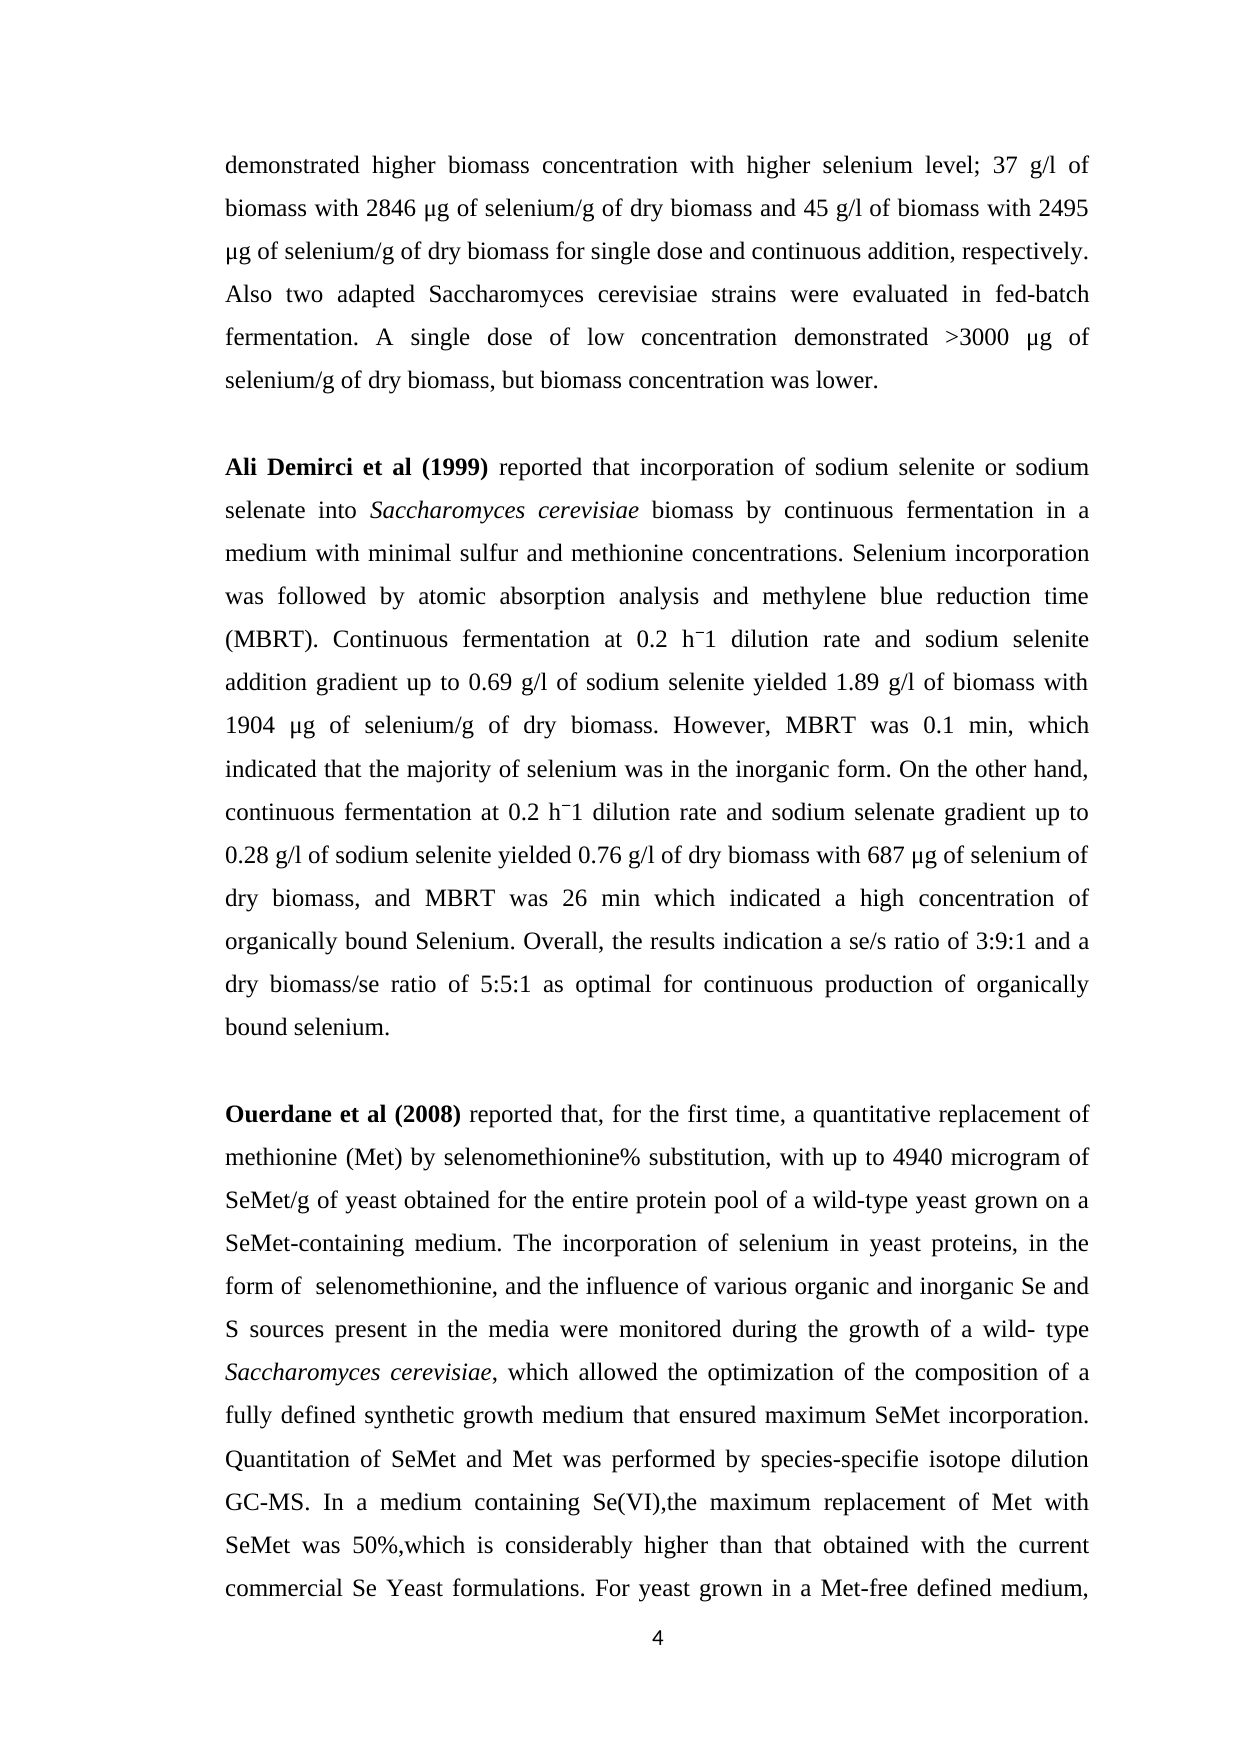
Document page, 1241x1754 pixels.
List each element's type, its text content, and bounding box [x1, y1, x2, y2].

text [225, 150, 1090, 394]
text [225, 1099, 1090, 1602]
text Ali Demirci et al (1999) reported that incorporation of sodium selenite or sodium selenate into Saccharomyces cerevisiae biomass by continuous fermentation in a medium with minimal sulfur and methionine concentrations. Selenium incorporation was followed by atomic absorption analysis and methylene blue reduction time (MBRT). Continuous fermentation at 0.2 h⁻1 dilution rate and sodium selenite addition gradient up to 0.69 g/l of sodium selenite yielded 1.89 g/l of biomass with 1904 μg of selenium/g of dry biomass. However, MBRT was 0.1 min, which indicated that the majority of selenium was in the inorganic form. On the other hand, continuous fermentation at 0.2 h⁻1 dilution rate and sodium selenate gradient up to 0.28 g/l of sodium selenite yielded 0.76 g/l of dry biomass with 687 μg of selenium of dry biomass, and MBRT was 26 min which indicated a high concentration of organically bound Selenium. Overall, the results indication a se/s ratio of 3:9:1 and a dry biomass/se ratio of 5:5:1 as optimal for continuous production of organically bound selenium. [225, 452, 1090, 1041]
